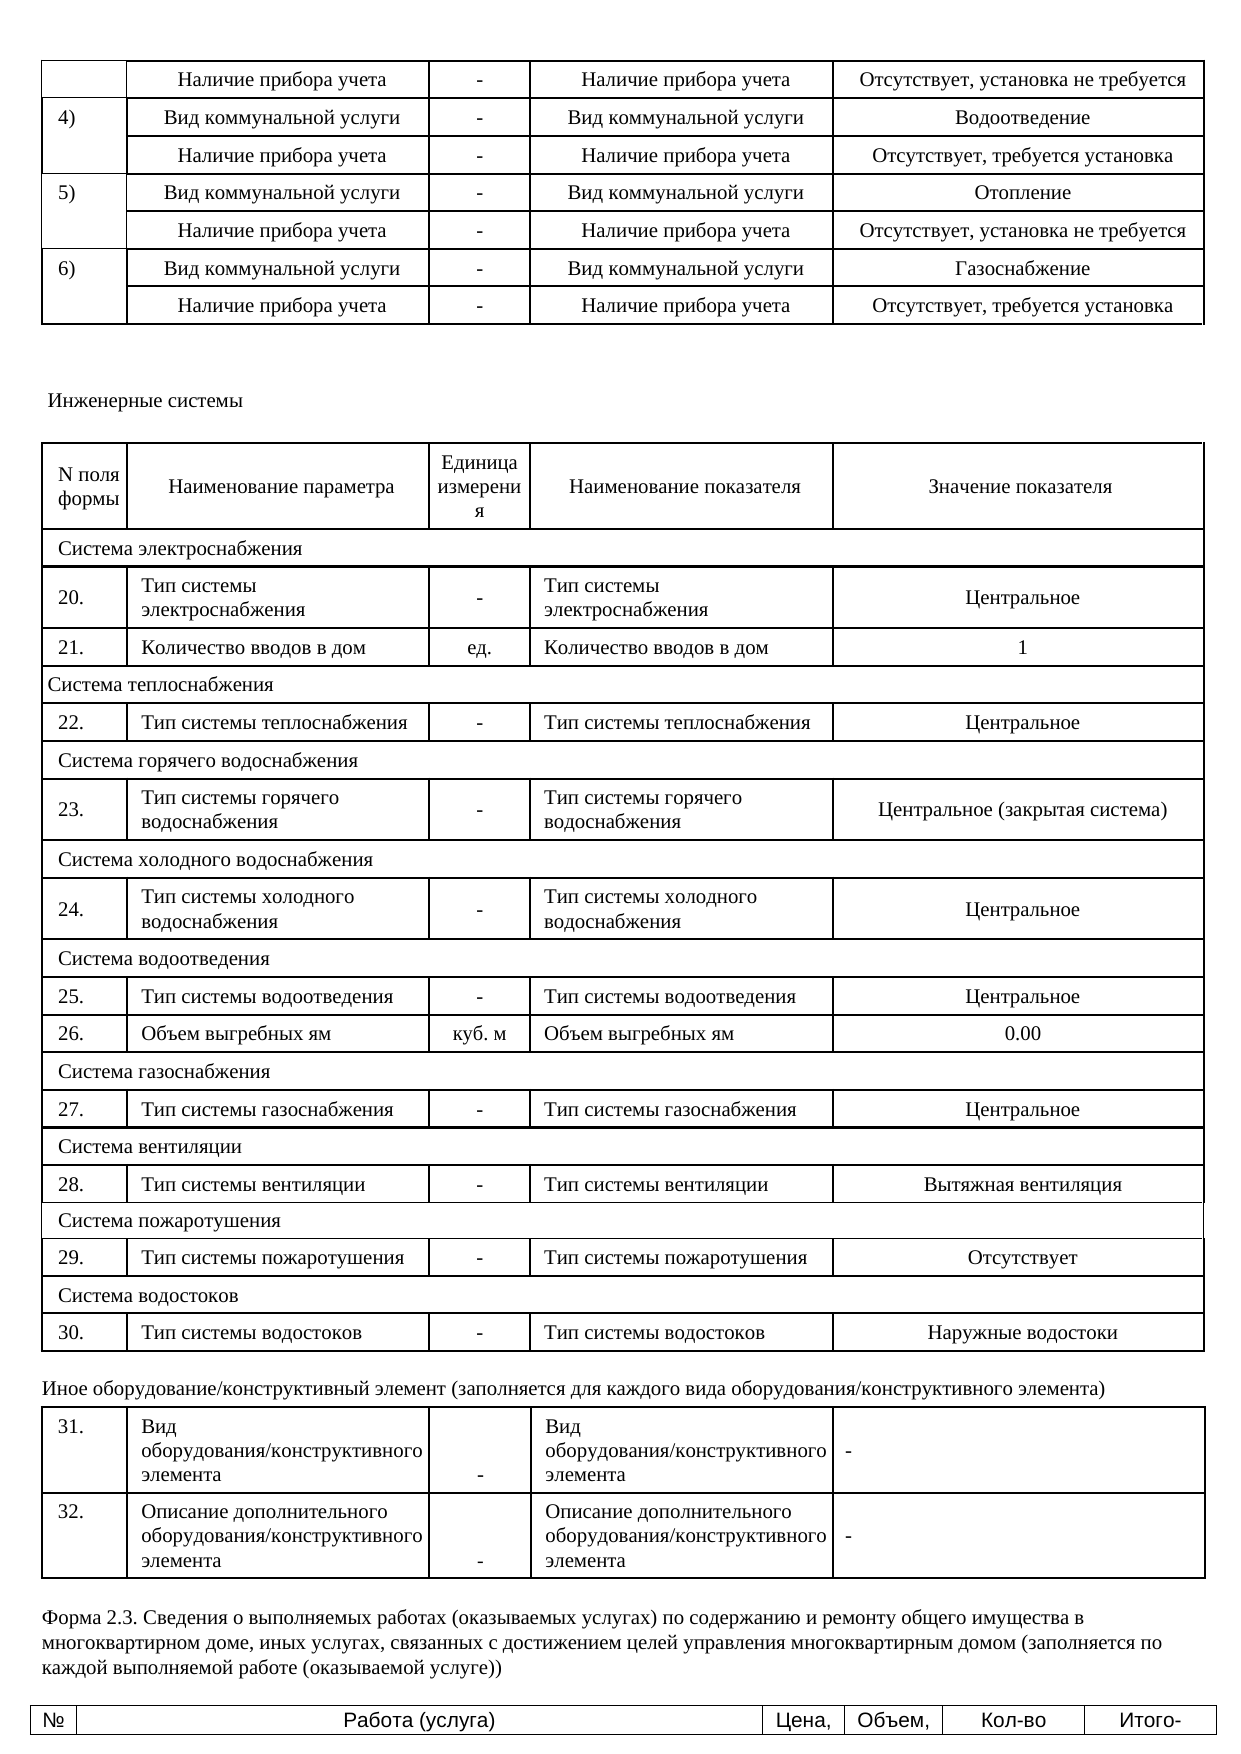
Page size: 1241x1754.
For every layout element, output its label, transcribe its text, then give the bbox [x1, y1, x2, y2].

table_cell Система холодного водоснабжения [43, 841, 1203, 877]
table_cell Тип системы горячего водоснабжения [128, 780, 428, 839]
table_cell Количество вводов в дом [128, 629, 428, 664]
table_cell Система теплоснабжения [43, 667, 1203, 702]
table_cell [531, 99, 832, 135]
table_cell куб. м [430, 1016, 529, 1051]
table_cell Газоснабжение [834, 250, 1203, 285]
table_cell - [430, 62, 529, 97]
table_cell Центральное (закрытая система) [834, 780, 1203, 839]
table_cell Объем выгребных ям [531, 1016, 832, 1051]
table_cell 6) [43, 249, 126, 323]
table_cell 3) [42, 61, 126, 97]
table_cell - [430, 99, 529, 135]
table_header - [834, 1408, 1204, 1492]
table_cell Вытяжная вентиляция [834, 1166, 1203, 1202]
table_cell Тип системы теплоснабжения [531, 704, 832, 740]
table_cell 26. [43, 1016, 126, 1051]
table_cell Отсутствует, установка не требуется [834, 62, 1203, 97]
table_cell Отопление [834, 175, 1203, 210]
table_cell 23. [43, 780, 126, 839]
table_cell Тип системы газоснабжения [128, 1091, 428, 1126]
table_cell 29. [43, 1239, 126, 1275]
table_cell Тип системы электроснабжения [531, 568, 832, 627]
table_cell Тип системы горячего водоснабжения [531, 780, 832, 839]
table_cell - [430, 1166, 529, 1202]
table_cell Система водостоков [43, 1277, 1203, 1312]
table_cell 25. [43, 978, 126, 1013]
table_cell - [430, 137, 529, 172]
table_header Вид оборудования/конструктивного элемента [128, 1408, 428, 1492]
table_cell - [430, 879, 529, 938]
table_cell Тип системы пожаротушения [128, 1239, 428, 1275]
table_cell 4) [43, 98, 126, 172]
table_cell Тип системы вентиляции [531, 1166, 832, 1202]
table_cell N поля формы [43, 444, 126, 528]
table_cell Отсутствует, установка не требуется [834, 212, 1203, 248]
table_cell 32. [43, 1494, 126, 1577]
table_cell - [834, 1494, 1204, 1577]
table_cell Наружные водостоки [834, 1314, 1203, 1350]
table_cell Наличие прибора учета [127, 212, 428, 248]
table_cell Тип системы электроснабжения [128, 568, 428, 627]
table_cell Инженерные системы [42, 325, 1202, 442]
table_cell ед. [430, 629, 529, 664]
table_cell Описание дополнительного оборудования/конструктивного элемента [128, 1494, 428, 1577]
table_cell 24. [43, 879, 126, 938]
table_header Цена, руб. [763, 1706, 844, 1733]
table_cell Центральное [834, 568, 1203, 627]
table_cell Тип системы холодного водоснабжения [531, 879, 832, 938]
table_cell Наименование показателя [531, 444, 832, 528]
table_cell Система вентиляции [43, 1129, 1203, 1164]
table_header - [430, 1408, 530, 1492]
table_cell - [430, 1314, 529, 1350]
table_cell Система пожаротушения [42, 1202, 1203, 1238]
table_cell Система горячего водоснабжения [43, 742, 1203, 777]
table_cell Система электроснабжения [43, 530, 1203, 565]
table_cell - [430, 250, 529, 285]
table_cell Центральное [834, 1091, 1203, 1126]
table_header № [31, 1706, 76, 1733]
table_cell Тип системы холодного водоснабжения [128, 879, 428, 938]
table_cell 21. [43, 629, 126, 664]
table_header 31. [43, 1408, 126, 1492]
table_cell Тип системы газоснабжения [531, 1091, 832, 1126]
table_cell Тип системы водостоков [531, 1314, 832, 1350]
text Иное оборудование/конструктивный элемент (заполняется для каждого вида оборудования/конструктивного элемента) [42, 1376, 1205, 1400]
table_cell Тип системы пожаротушения [531, 1239, 832, 1275]
table_cell Наличие прибора учета [531, 62, 832, 97]
text Форма 2.3. Сведения о выполняемых работах (оказываемых услугах) по содержанию и ремонту общего имущества в многоквартирном доме, иных услугах, связанных с достижением целей управления многоквартирным домом (заполняется по каждой выполняемой работе (оказываемой услуге)) [42, 1604, 1173, 1679]
table_cell Тип системы водоотведения [531, 978, 832, 1013]
table_cell Отсутствует [834, 1238, 1203, 1275]
table_cell Значение показателя [834, 442, 1203, 528]
table_header Работа (услуга) [77, 1706, 762, 1733]
table_cell Вид коммунальной услуги [531, 175, 832, 210]
table_cell Единица измерения [430, 444, 529, 528]
table_cell 0.00 [834, 1016, 1203, 1051]
table_cell Водоотведение [834, 99, 1203, 135]
table_cell - [430, 704, 529, 740]
table_cell Вид коммунальной услуги [531, 250, 832, 285]
table_cell 28. [43, 1166, 126, 1202]
table_header Кол-во (работ),мес. [943, 1706, 1084, 1733]
table_cell - [430, 1091, 529, 1126]
table_cell - [430, 212, 529, 248]
table_cell Наличие прибора учета [127, 62, 428, 97]
table_cell Тип системы водоотведения [128, 978, 428, 1013]
table_cell - [430, 287, 529, 323]
table_cell - [430, 175, 529, 210]
table_cell Вид коммунальной услуги [128, 250, 428, 285]
table_cell Отсутствует, требуется установка [834, 287, 1203, 323]
table_header Вид оборудования/конструктивного элемента [532, 1408, 832, 1492]
table_cell Тип системы вентиляции [128, 1166, 428, 1202]
table_cell Количество вводов в дом [531, 629, 832, 664]
table_cell Наличие прибора учета [128, 137, 428, 172]
table_cell - [430, 1239, 529, 1275]
table_cell - [430, 780, 529, 839]
table_cell Центральное [834, 704, 1203, 740]
table_cell Центральное [834, 879, 1203, 938]
table_cell - [430, 978, 529, 1013]
table_cell 27. [43, 1091, 126, 1126]
table_cell Наименование параметра [128, 444, 428, 528]
table_cell Описание дополнительного оборудования/конструктивного элемента [532, 1494, 832, 1577]
table_cell - [430, 568, 529, 627]
table_cell 30. [43, 1314, 126, 1350]
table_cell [128, 99, 428, 135]
table_cell Отсутствует, требуется установка [834, 137, 1203, 172]
table_cell Наличие прибора учета [531, 212, 832, 248]
table_cell Наличие прибора учета [531, 287, 832, 323]
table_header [1085, 1706, 1216, 1733]
table_cell Наличие прибора учета [531, 137, 832, 172]
table_cell 5) [42, 174, 126, 248]
table_cell 22. [43, 704, 126, 740]
table_cell Тип системы теплоснабжения [128, 704, 428, 740]
table_cell Наличие прибора учета [128, 287, 428, 323]
table_cell 1 [834, 629, 1203, 664]
table_cell 20. [43, 568, 126, 627]
table_cell Тип системы водостоков [128, 1314, 428, 1350]
table_cell Объем выгребных ям [128, 1016, 428, 1051]
table_cell Система водоотведения [43, 940, 1203, 976]
table_cell - [430, 1494, 530, 1577]
table_cell Центральное [834, 978, 1203, 1013]
table_cell Вид коммунальной услуги [127, 175, 428, 210]
table_header Объем, кв.м [845, 1706, 942, 1733]
table_cell Система газоснабжения [43, 1053, 1203, 1089]
